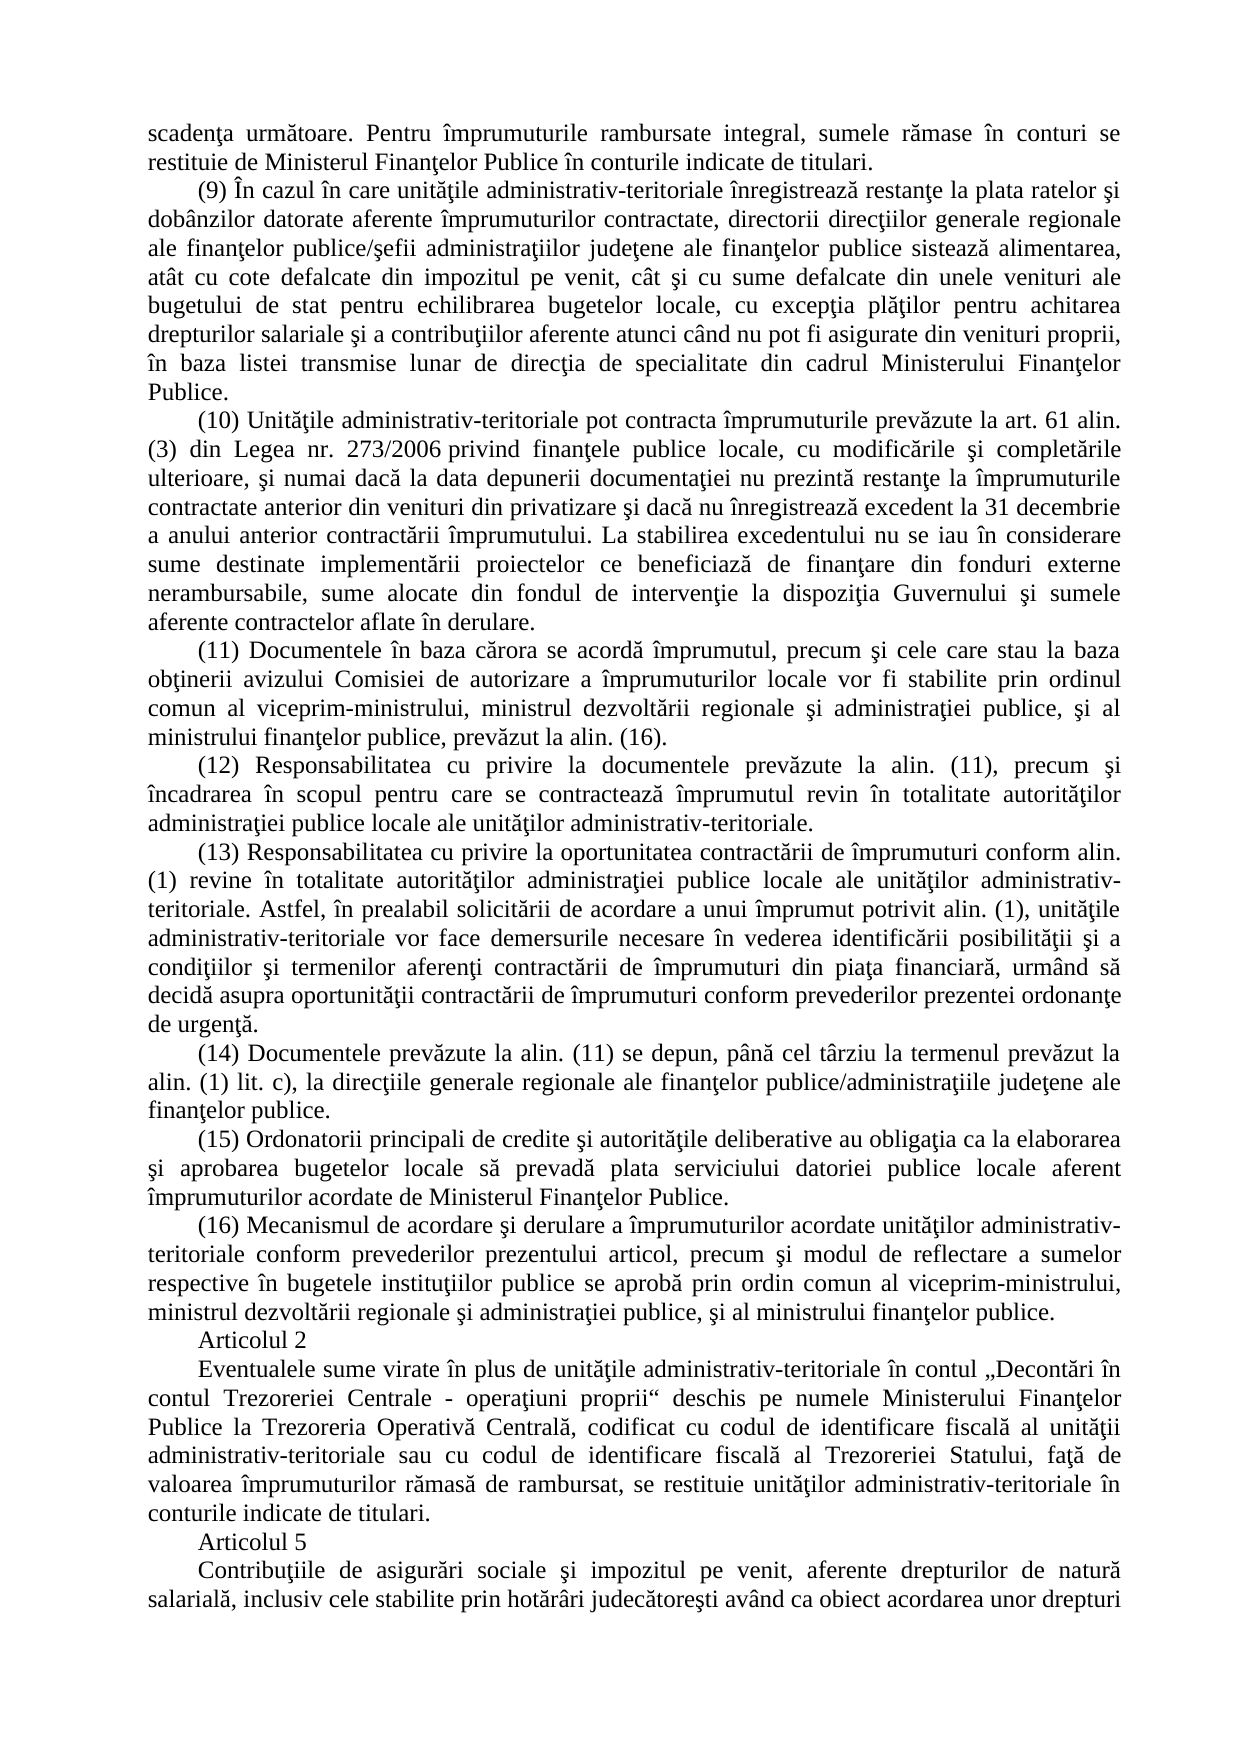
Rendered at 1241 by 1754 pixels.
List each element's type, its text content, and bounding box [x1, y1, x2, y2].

text (9) În cazul în care unităţile administrativ-teritoriale înregistrează restanţe la plata ratelor şi dobânzilor datorate aferente împrumuturilor contractate, directorii direcţiilor generale regionale ale finanţelor publice/şefii administraţiilor judeţene ale finanţelor publice sistează alimentarea, atât cu cote defalcate din impozitul pe venit, cât şi cu sume defalcate din unele venituri ale bugetului de stat pentru echilibrarea bugetelor locale, cu excepţia plăţilor pentru achitarea drepturilor salariale şi a contribuţiilor aferente atunci când nu pot fi asigurate din venituri proprii, în baza listei transmise lunar de direcţia de specialitate din cadrul Ministerului Finanţelor Publice. [148, 176, 1122, 406]
text (10) Unităţile administrativ-teritoriale pot contracta împrumuturile prevăzute la art. 61 alin. (3) din Legea nr. 273/2006 privind finanţele publice locale, cu modificările şi completările ulterioare, şi numai dacă la data depunerii documentaţiei nu prezintă restanţe la împrumuturile contractate anterior din venituri din privatizare şi dacă nu înregistrează excedent la 31 decembrie a anului anterior contractării împrumutului. La stabilirea excedentului nu se iau în considerare sume destinate implementării proiectelor ce beneficiază de finanţare din fonduri externe nerambursabile, sume alocate din fondul de intervenţie la dispoziţia Guvernului şi sumele aferente contractelor aflate în derulare. [148, 406, 1122, 636]
text (16) Mecanismul de acordare şi derulare a împrumuturilor acordate unităţilor administrativ-teritoriale conform prevederilor prezentului articol, precum şi modul de reflectare a sumelor respective în bugetele instituţiilor publice se aprobă prin ordin comun al viceprim-ministrului, ministrul dezvoltării regionale şi administraţiei publice, şi al ministrului finanţelor publice. [148, 1211, 1122, 1326]
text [148, 118, 1122, 176]
text Articolul 5 [148, 1527, 1122, 1556]
text (13) Responsabilitatea cu privire la oportunitatea contractării de împrumuturi conform alin. (1) revine în totalitate autorităţilor administraţiei publice locale ale unităţilor administrativ-teritoriale. Astfel, în prealabil solicitării de acordare a unui împrumut potrivit alin. (1), unităţile administrativ-teritoriale vor face demersurile necesare în vederea identificării posibilităţii şi a condiţiilor şi termenilor aferenţi contractării de împrumuturi din piaţa financiară, urmând să decidă asupra oportunităţii contractării de împrumuturi conform prevederilor prezentei ordonanţe de urgenţă. [148, 837, 1122, 1038]
text (14) Documentele prevăzute la alin. (11) se depun, până cel târziu la termenul prevăzut la alin. (1) lit. c), la direcţiile generale regionale ale finanţelor publice/administraţiile judeţene ale finanţelor publice. [148, 1038, 1122, 1124]
text Eventualele sume virate în plus de unităţile administrativ-teritoriale în contul „Decontări în contul Trezoreriei Centrale - operaţiuni proprii“ deschis pe numele Ministerului Finanţelor Publice la Trezoreria Operativă Centrală, codificat cu codul de identificare fiscală al unităţii administrativ-teritoriale sau cu codul de identificare fiscală al Trezoreriei Statului, faţă de valoarea împrumuturilor rămasă de rambursat, se restituie unităţilor administrativ-teritoriale în conturile indicate de titulari. [148, 1354, 1122, 1527]
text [148, 1556, 1122, 1613]
text Articolul 2 [148, 1326, 1122, 1354]
text (11) Documentele în baza cărora se acordă împrumutul, precum şi cele care stau la baza obţinerii avizului Comisiei de autorizare a împrumuturilor locale vor fi stabilite prin ordinul comun al viceprim-ministrului, ministrul dezvoltării regionale şi administraţiei publice, şi al ministrului finanţelor publice, prevăzut la alin. (16). [148, 636, 1122, 751]
text (12) Responsabilitatea cu privire la documentele prevăzute la alin. (11), precum şi încadrarea în scopul pentru care se contractează împrumutul revin în totalitate autorităţilor administraţiei publice locale ale unităţilor administrativ-teritoriale. [148, 751, 1122, 837]
text (15) Ordonatorii principali de credite şi autorităţile deliberative au obligaţia ca la elaborarea şi aprobarea bugetelor locale să prevadă plata serviciului datoriei publice locale aferent împrumuturilor acordate de Ministerul Finanţelor Publice. [148, 1124, 1122, 1211]
